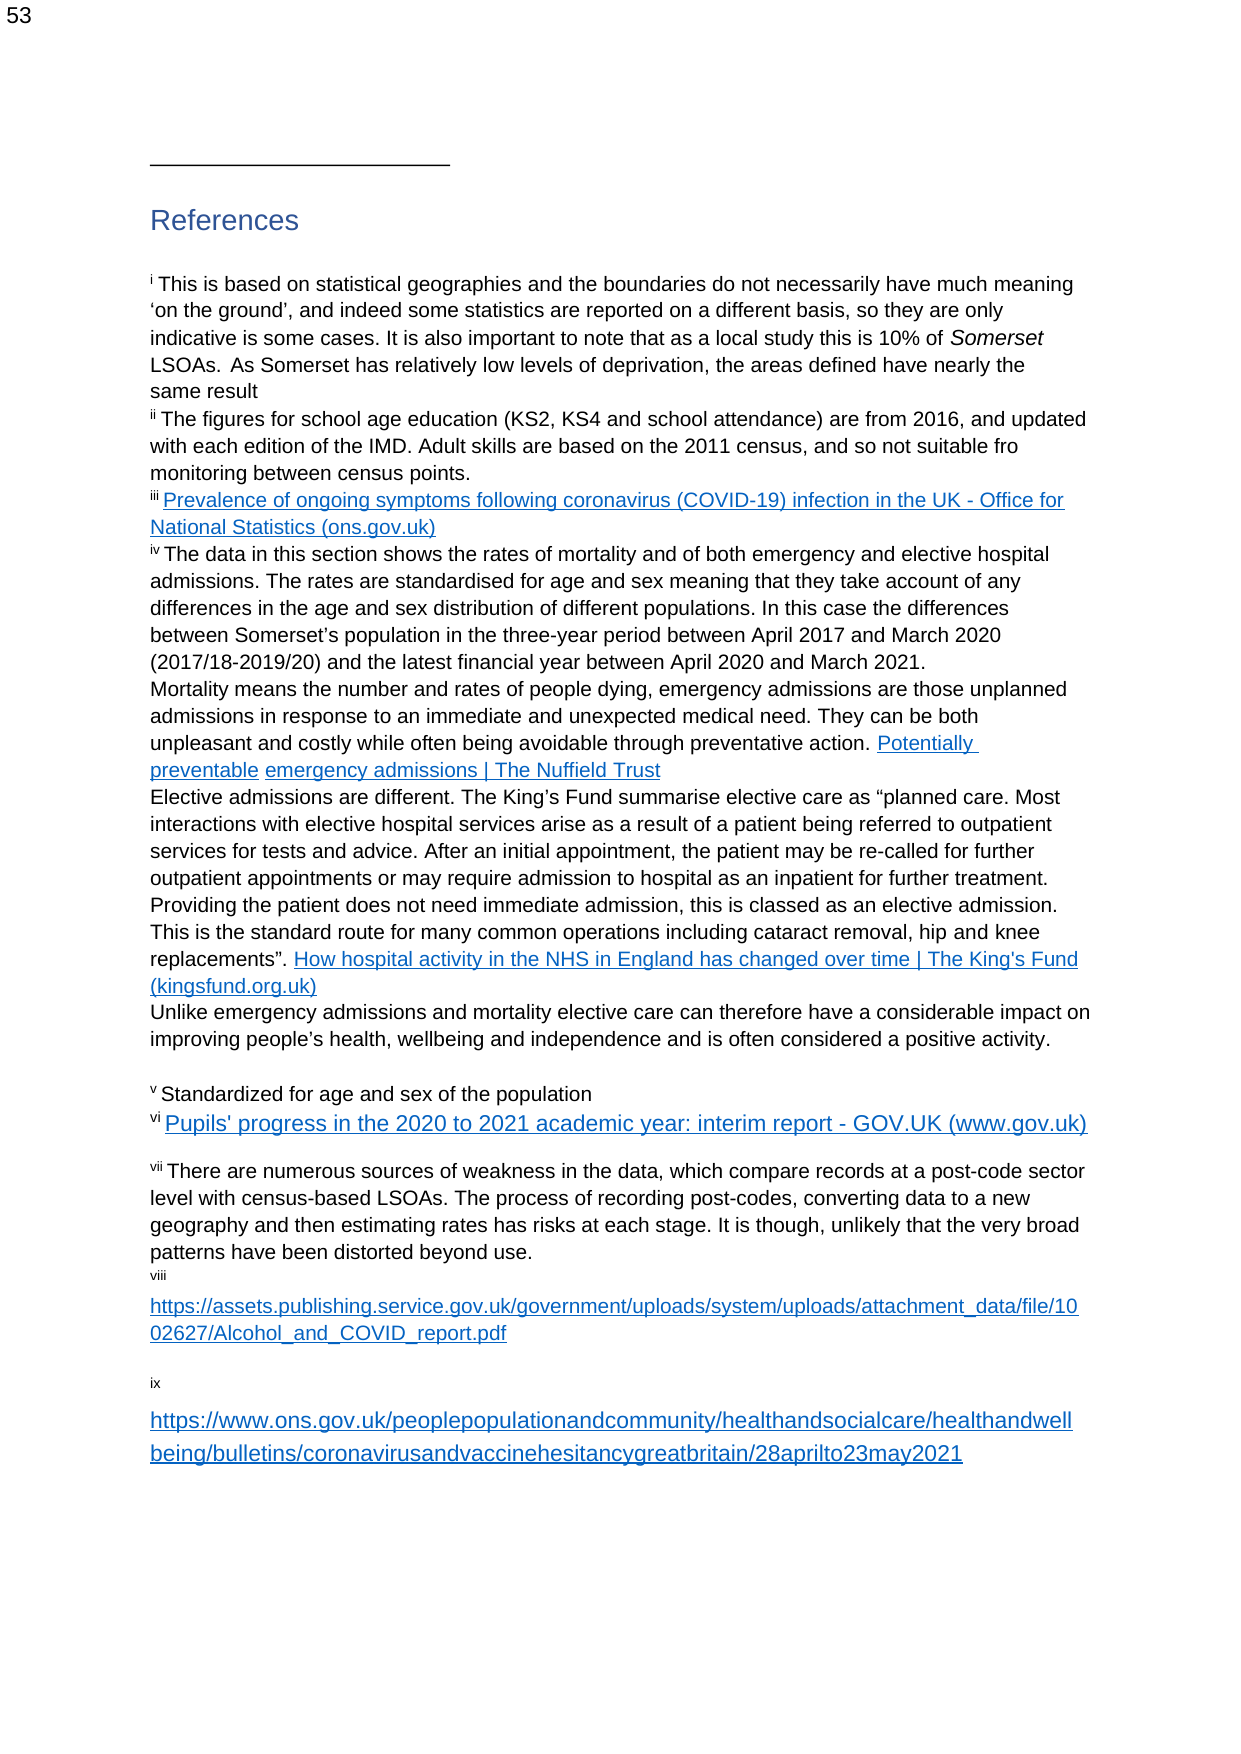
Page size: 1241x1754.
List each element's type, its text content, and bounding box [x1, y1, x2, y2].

text iii Prevalence of ongoing symptoms following coronavirus (COVID-19) infection in the UK - Office for National Statistics (ons.gov.uk) [150, 488, 1092, 539]
text https://www.ons.gov.uk/peoplepopulationandcommunity/healthandsocialcare/healthandwell being/bulletins/coronavirusandvaccinehesitancygreatbritain/28aprilto23may2021 [150, 1407, 1209, 1466]
text i This is based on statistical geographies and the boundaries do not necessarily have much meaning ‘on the ground’, and indeed some statistics are reported on a different basis, so they are only indicative is some cases. It is also important to note that as a local study this is 10% of Somerset LSOAs. As Somerset has relatively low levels of deprivation, the areas defined have nearly the same result [150, 271, 1075, 403]
text ix [150, 1375, 1209, 1391]
text improving people’s health, wellbeing and independence and is often considered a positive activity. [150, 1027, 1209, 1051]
text Unlike emergency admissions and mortality elective care can therefore have a considerable impact on [150, 1001, 1209, 1024]
text Mortality means the number and rates of people dying, emergency admissions are those unplanned admissions in response to an immediate and unexpected medical need. They can be both unpleasant and costly while often being avoidable through preventative action. Potentially preventable emergency admissions | The Nuffield Trust [150, 677, 1079, 782]
text Elective admissions are different. The King’s Fund summarise elective care as “planned care. Most interactions with elective hospital services arise as a result of a patient being referred to outpatient services for tests and advice. After an initial appointment, the patient may be re-called for further outpatient appointments or may require admission to hospital as an inpatient for further treatment. Providing the patient does not need immediate admission, this is classed as an elective admission. This is the standard route for many common operations including cataract removal, hip and knee replacements”. How hospital activity in the NHS in England has changed over time | The King's Fund (kingsfund.org.uk) [150, 785, 1092, 998]
text viii [150, 1267, 1209, 1283]
text vi Pupils' progress in the 2020 to 2021 academic year: interim report - GOV.UK (www.gov.uk) [150, 1108, 1209, 1136]
text vii There are numerous sources of weakness in the data, which compare records at a post-code sector level with census-based LSOAs. The process of recording post-codes, converting data to a new geography and then estimating rates has risks at each stage. It is though, unlikely that the very broad patterns have been distorted beyond use. [150, 1159, 1092, 1264]
text https://assets.publishing.service.gov.uk/government/uploads/system/uploads/attachment_data/file/10 02627/Alcohol_and_COVID_report.pdf [150, 1294, 1209, 1345]
text iv The data in this section shows the rates of mortality and of both emergency and elective hospital admissions. The rates are standardised for age and sex meaning that they take account of any differences in the age and sex distribution of different populations. In this case the differences between Somerset’s population in the three-year period between April 2017 and March 2020 (2017/18-2019/20) and the latest financial year between April 2020 and March 2021. [150, 542, 1053, 674]
subtitle References [150, 203, 1209, 237]
text v Standardized for age and sex of the population [150, 1081, 1209, 1105]
text ii The figures for school age education (KS2, KS4 and school attendance) are from 2016, and updated with each edition of the IMD. Adult skills are based on the 2011 census, and so not suitable fro monitoring between census points. [150, 407, 1092, 485]
